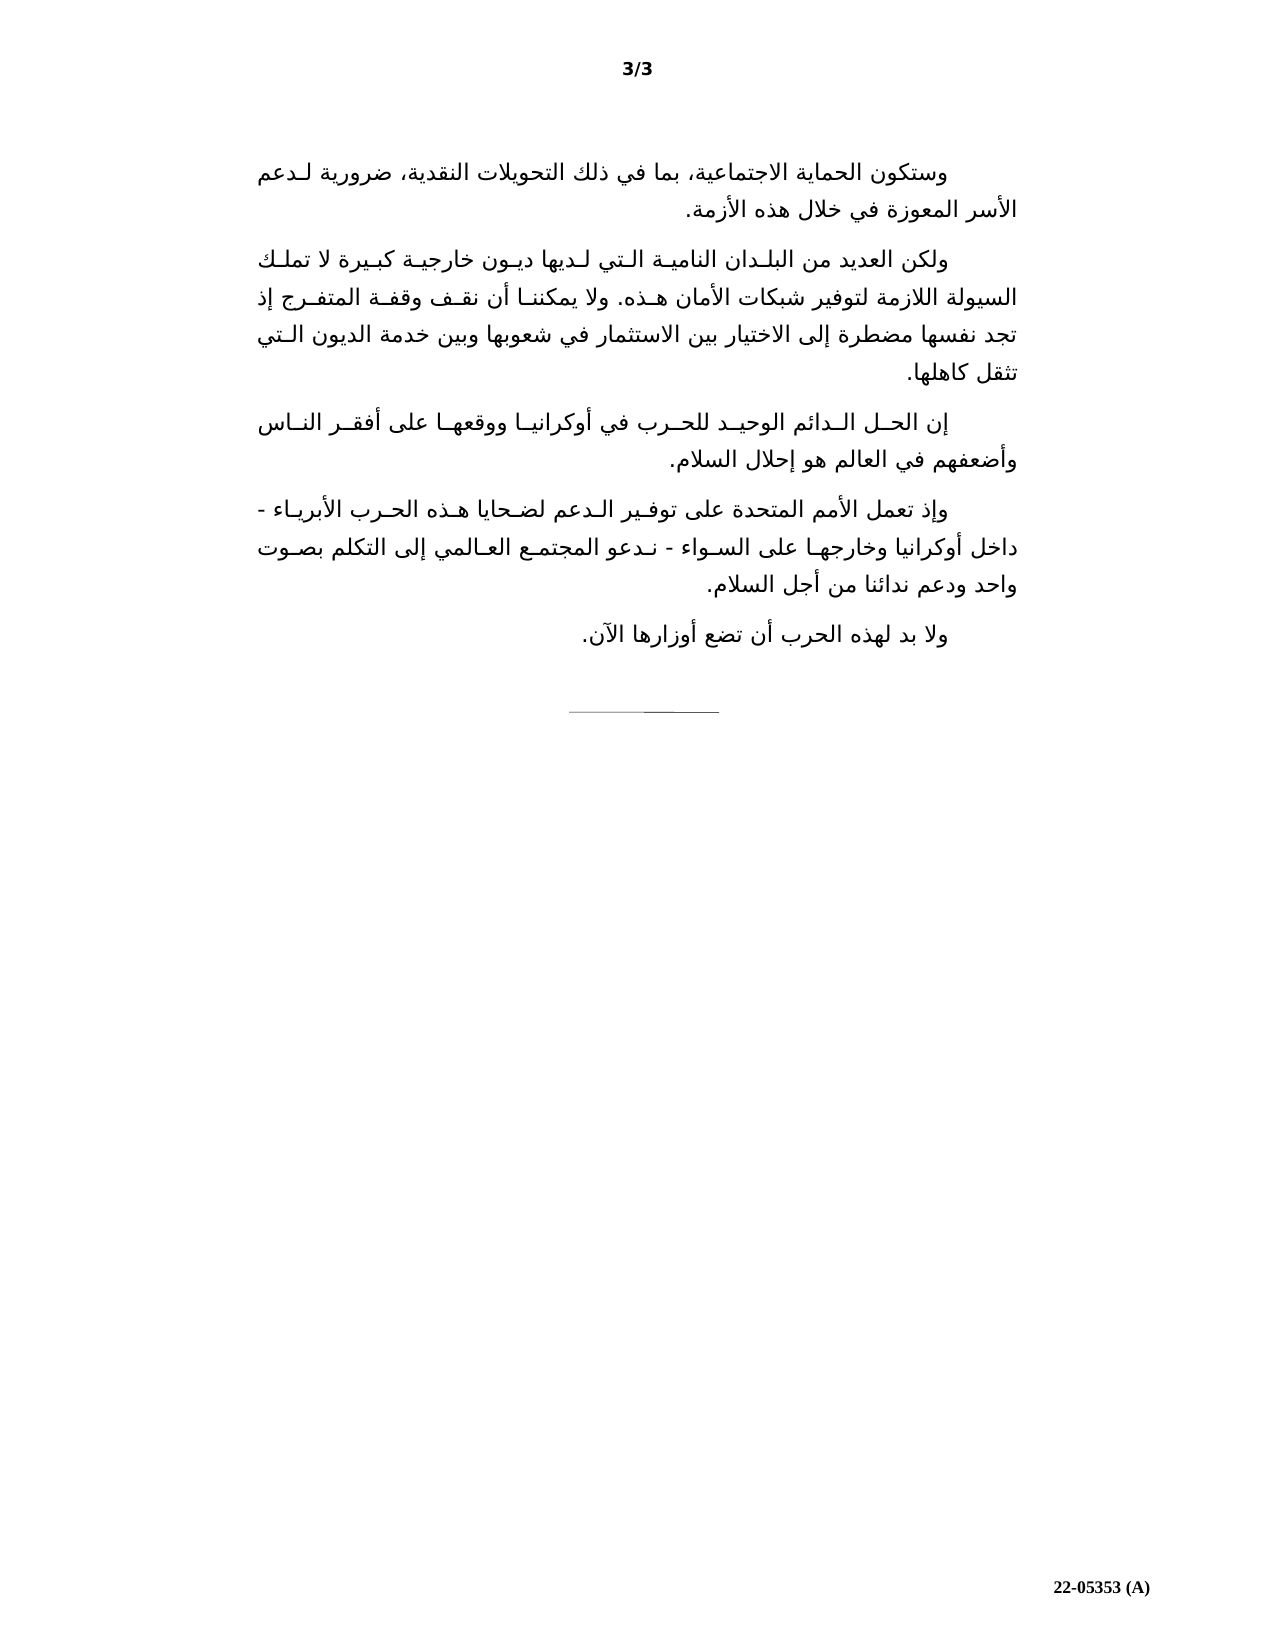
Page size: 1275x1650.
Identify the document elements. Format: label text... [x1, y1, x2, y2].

text إن الحل الدائم الوحيد للحرب في أوكرانيا ووقعها على أفقر الناس وأضعفهم في العالم هو إحلال السلام. [257, 400, 1018, 475]
text وإذ تعمل الأمم المتحدة على توفير الدعم لضحايا هذه الحرب الأبرياء - داخل أوكرانيا وخارجها على السواء - ندعو المجتمع العالمي إلى التكلم بصوت واحد ودعم ندائنا من أجل السلام. [257, 487, 1018, 600]
text ولا بد لهذه الحرب أن تضع أوزارها الآن. [257, 612, 1018, 650]
text ولكن العديد من البلدان النامية التي لديها ديون خارجية كبيرة لا تملك السيولة اللازمة لتوفير شبكات الأمان هذه. ولا يمكننا أن نقف وقفة المتفرج إذ تجد نفسها مضطرة إلى الاختيار بين الاستثمار في شعوبها وبين خدمة الديون التي تثقل كاهلها. [257, 237, 1018, 387]
text وستكون الحماية الاجتماعية، بما في ذلك التحويلات النقدية، ضرورية لدعم الأسر المعوزة في خلال هذه الأزمة. [257, 150, 1018, 225]
